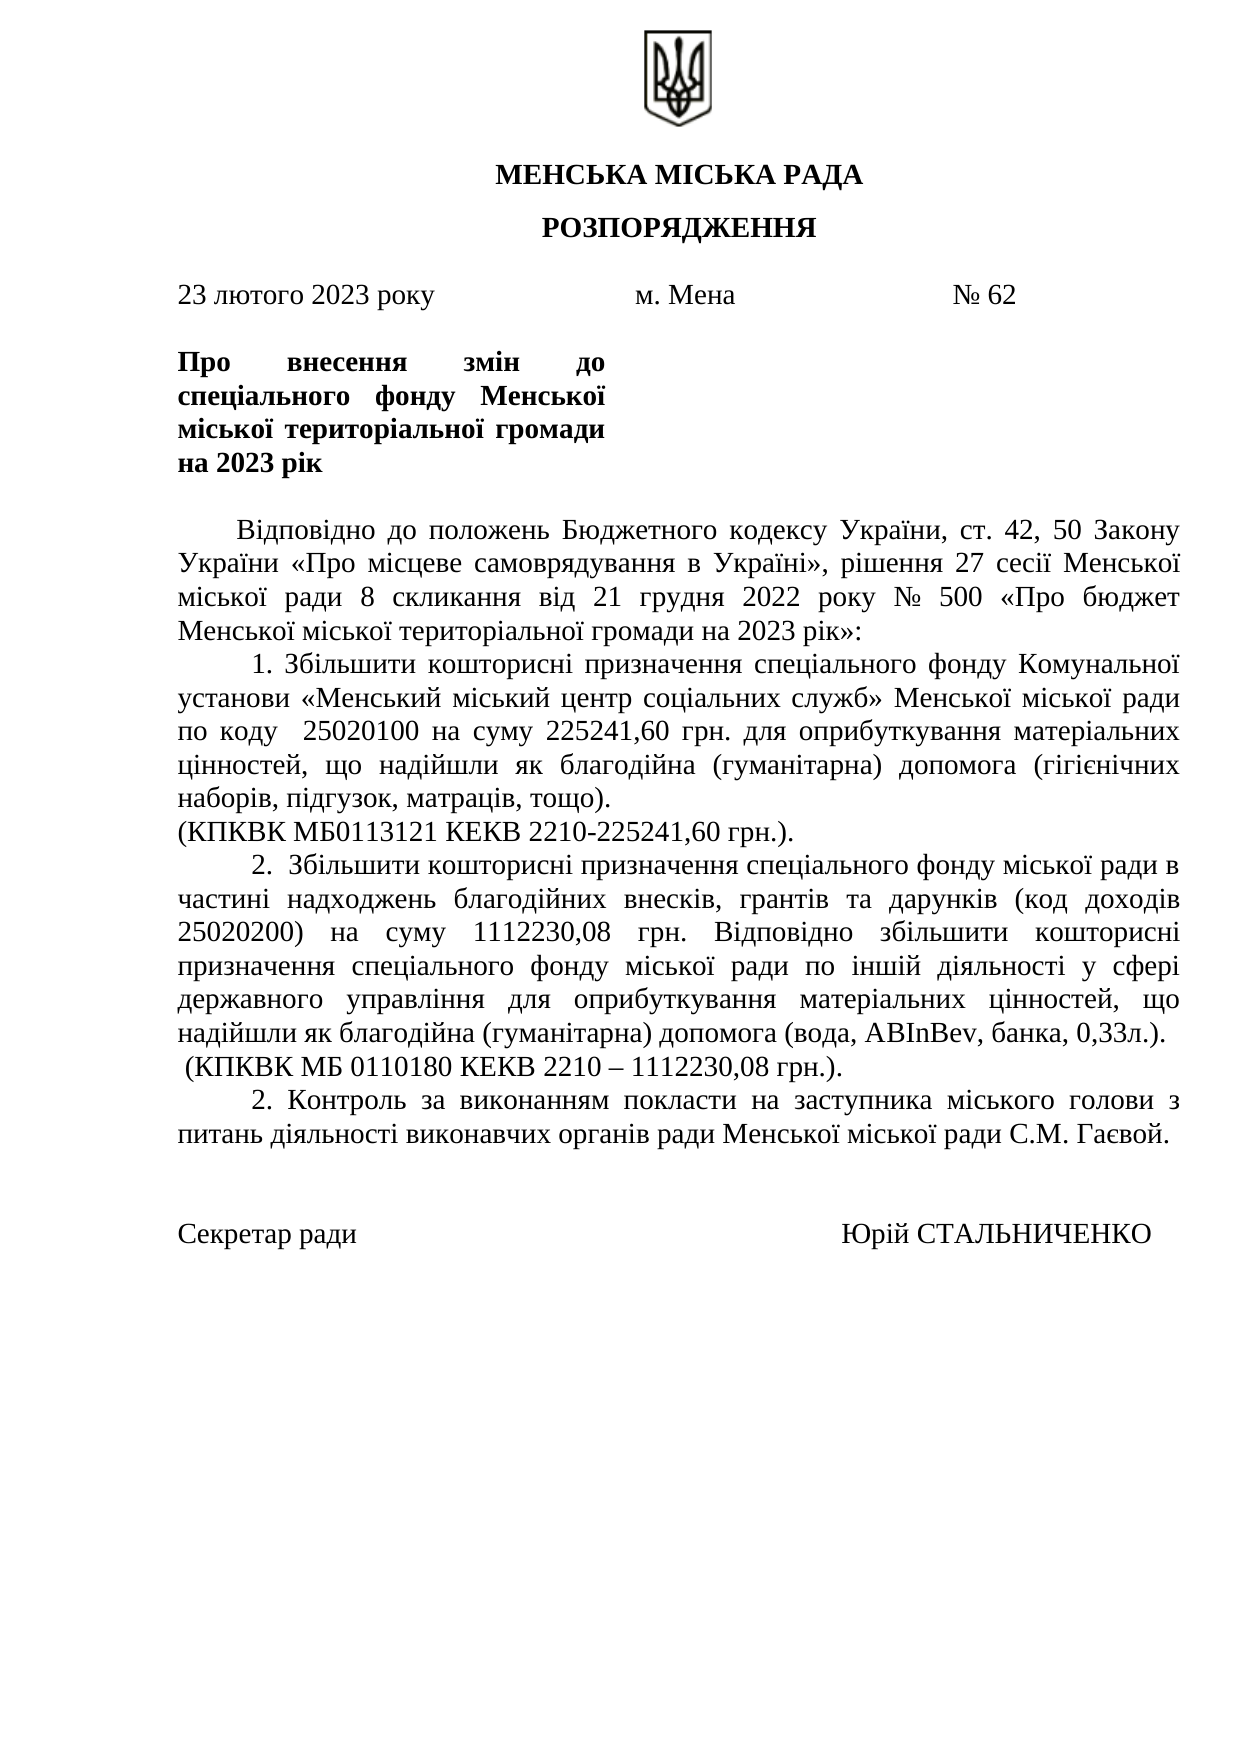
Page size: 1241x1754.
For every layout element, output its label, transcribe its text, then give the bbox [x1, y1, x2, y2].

text МЕНСЬКА МІСЬКА РАДА [177, 157, 1181, 191]
picture [643, 29, 715, 130]
text (КПКВК МБ0113121 КЕКВ 2210-225241,60 грн.). [177, 814, 1181, 847]
text 2. Контроль за виконанням покласти на заступника міського голови з питань діяльності виконавчих органів ради Менської міської ради С.М. Гаєвой. [177, 1082, 1181, 1149]
text РОЗПОРЯДЖЕННЯ [177, 210, 1181, 244]
text 23 лютого 2023 року м. Мена № 62 [177, 277, 1181, 311]
text 2. Збільшити кошторисні призначення спеціального фонду міської ради в частині надходжень благодійних внесків, грантів та дарунків (код доходів 25020200) на суму 1112230,08 грн. Відповідно збільшити кошторисні призначення спеціального фонду міської ради по іншій діяльності у сфері державного управління для оприбуткування матеріальних цінностей, що надійшли як благодійна (гуманітарна) допомога (вода, ABInBev, банка, 0,33л.). [177, 847, 1181, 1049]
list (КПКВК МБ 0110180 КЕКВ 2210 – 1112230,08 грн.). [177, 1049, 1181, 1082]
text Відповідно до положень Бюджетного кодексу України, ст. 42, 50 Закону України «Про місцеве самоврядування в Україні», рішення 27 сесії Менської міської ради 8 скликання від 21 грудня 2022 року № 500 «Про бюджет Менської міської територіальної громади на 2023 рік»: [177, 512, 1181, 646]
text Секретар ради Юрій СТАЛЬНИЧЕНКО [177, 1216, 1181, 1250]
text Про внесення змін до спеціального фонду Менської міської територіальної громади на 2023 рік [177, 344, 605, 478]
text 1. Збільшити кошторисні призначення спеціального фонду Комунальної установи «Менський міський центр соціальних служб» Менської міської ради по коду 25020100 на суму 225241,60 грн. для оприбуткування матеріальних цінностей, що надійшли як благодійна (гуманітарна) допомога (гігієнічних наборів, підгузок, матраців, тощо). [177, 646, 1181, 814]
